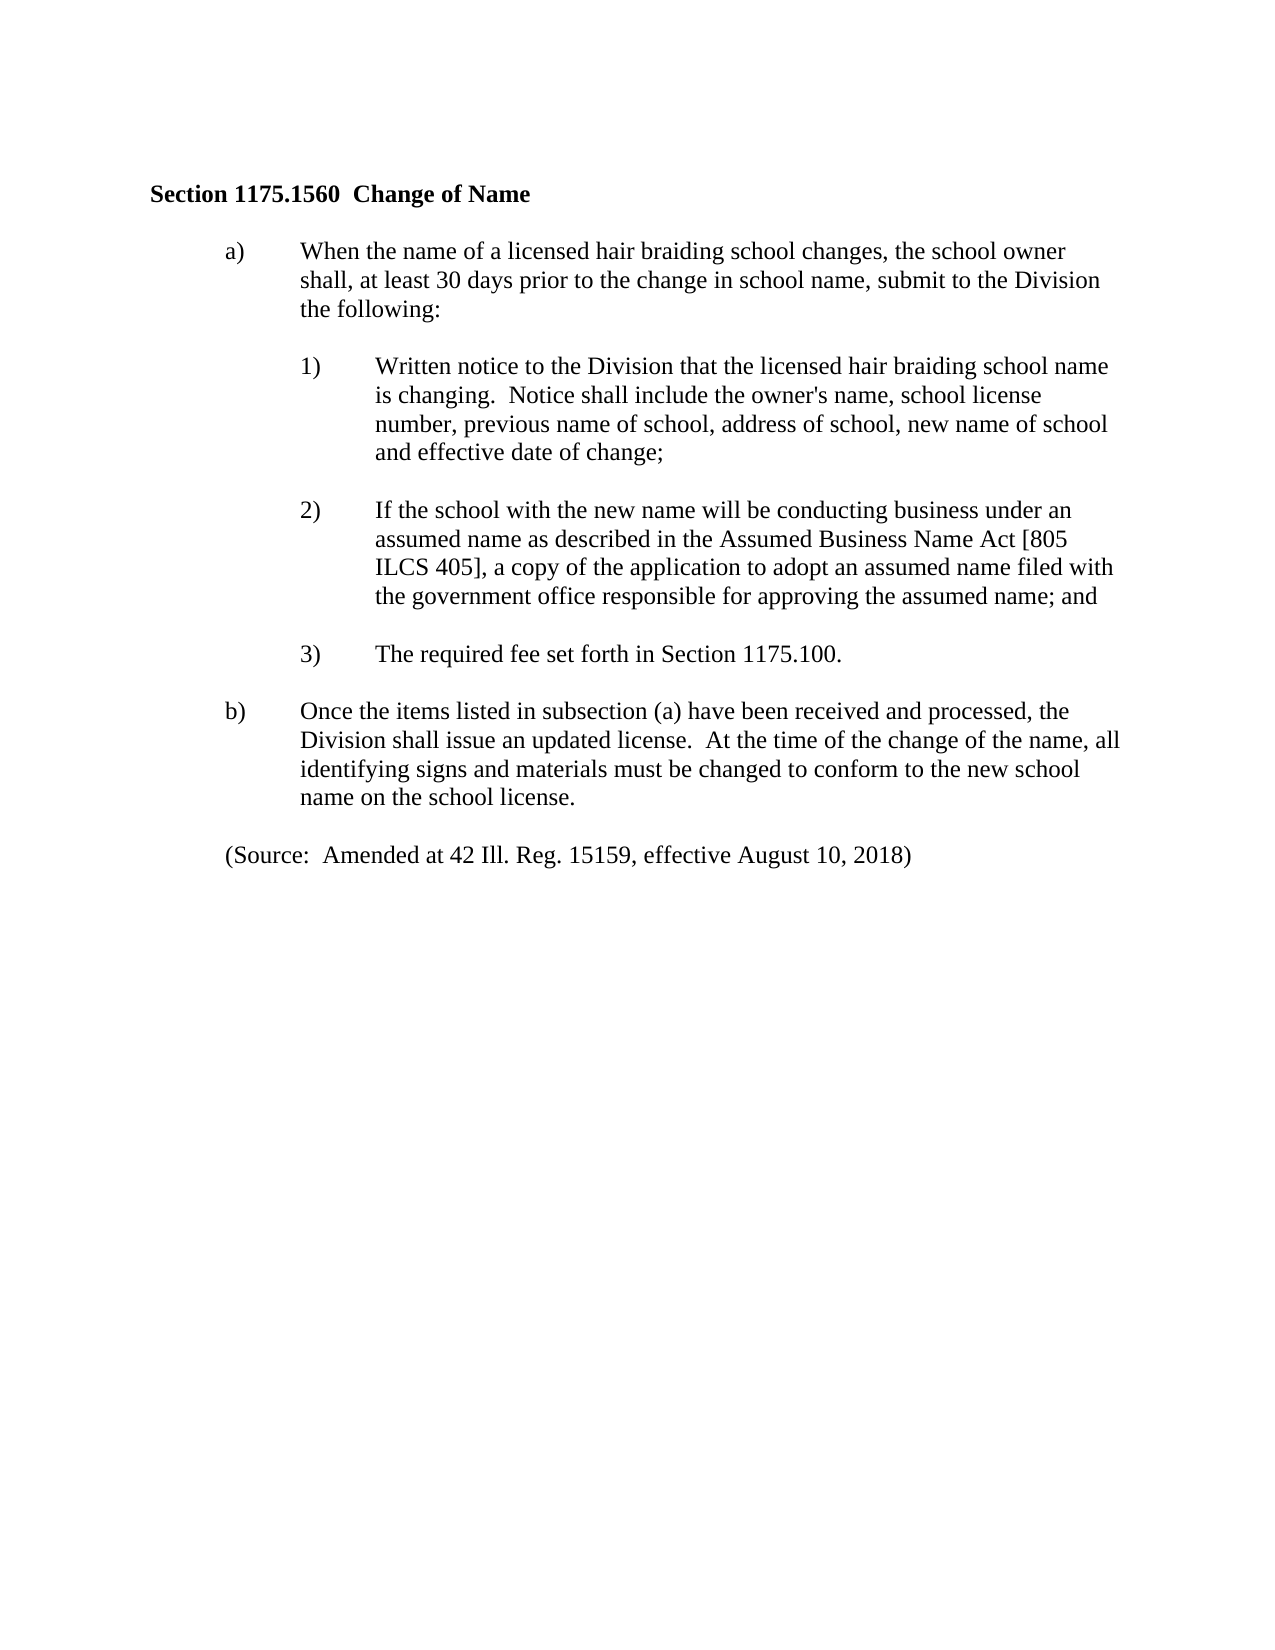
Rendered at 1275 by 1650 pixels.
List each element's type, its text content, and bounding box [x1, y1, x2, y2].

text Section 1175.1560 Change of Name [150, 179, 1125, 207]
text 1) Written notice to the Division that the licensed hair braiding school name is changing. Notice shall include the owner's name, school license number, previous name of school, address of school, new name of school and effective date of change; [300, 351, 1125, 466]
text 3) The required fee set forth in Section 1175.100. [300, 639, 1125, 667]
text b) Once the items listed in subsection (a) have been received and processed, the Division shall issue an updated license. At the time of the change of the name, all identifying signs and materials must be changed to conform to the new school name on the school license. [225, 696, 1125, 811]
text a) When the name of a licensed hair braiding school changes, the school owner shall, at least 30 days prior to the change in school name, submit to the Division the following: [225, 236, 1125, 322]
text (Source: Amended at 42 Ill. Reg. 15159, effective August 10, 2018) [225, 840, 1125, 869]
text 2) If the school with the new name will be conducting business under an assumed name as described in the Assumed Business Name Act [805 ILCS 405], a copy of the application to adopt an assumed name filed with the government office responsible for approving the assumed name; and [300, 495, 1125, 610]
